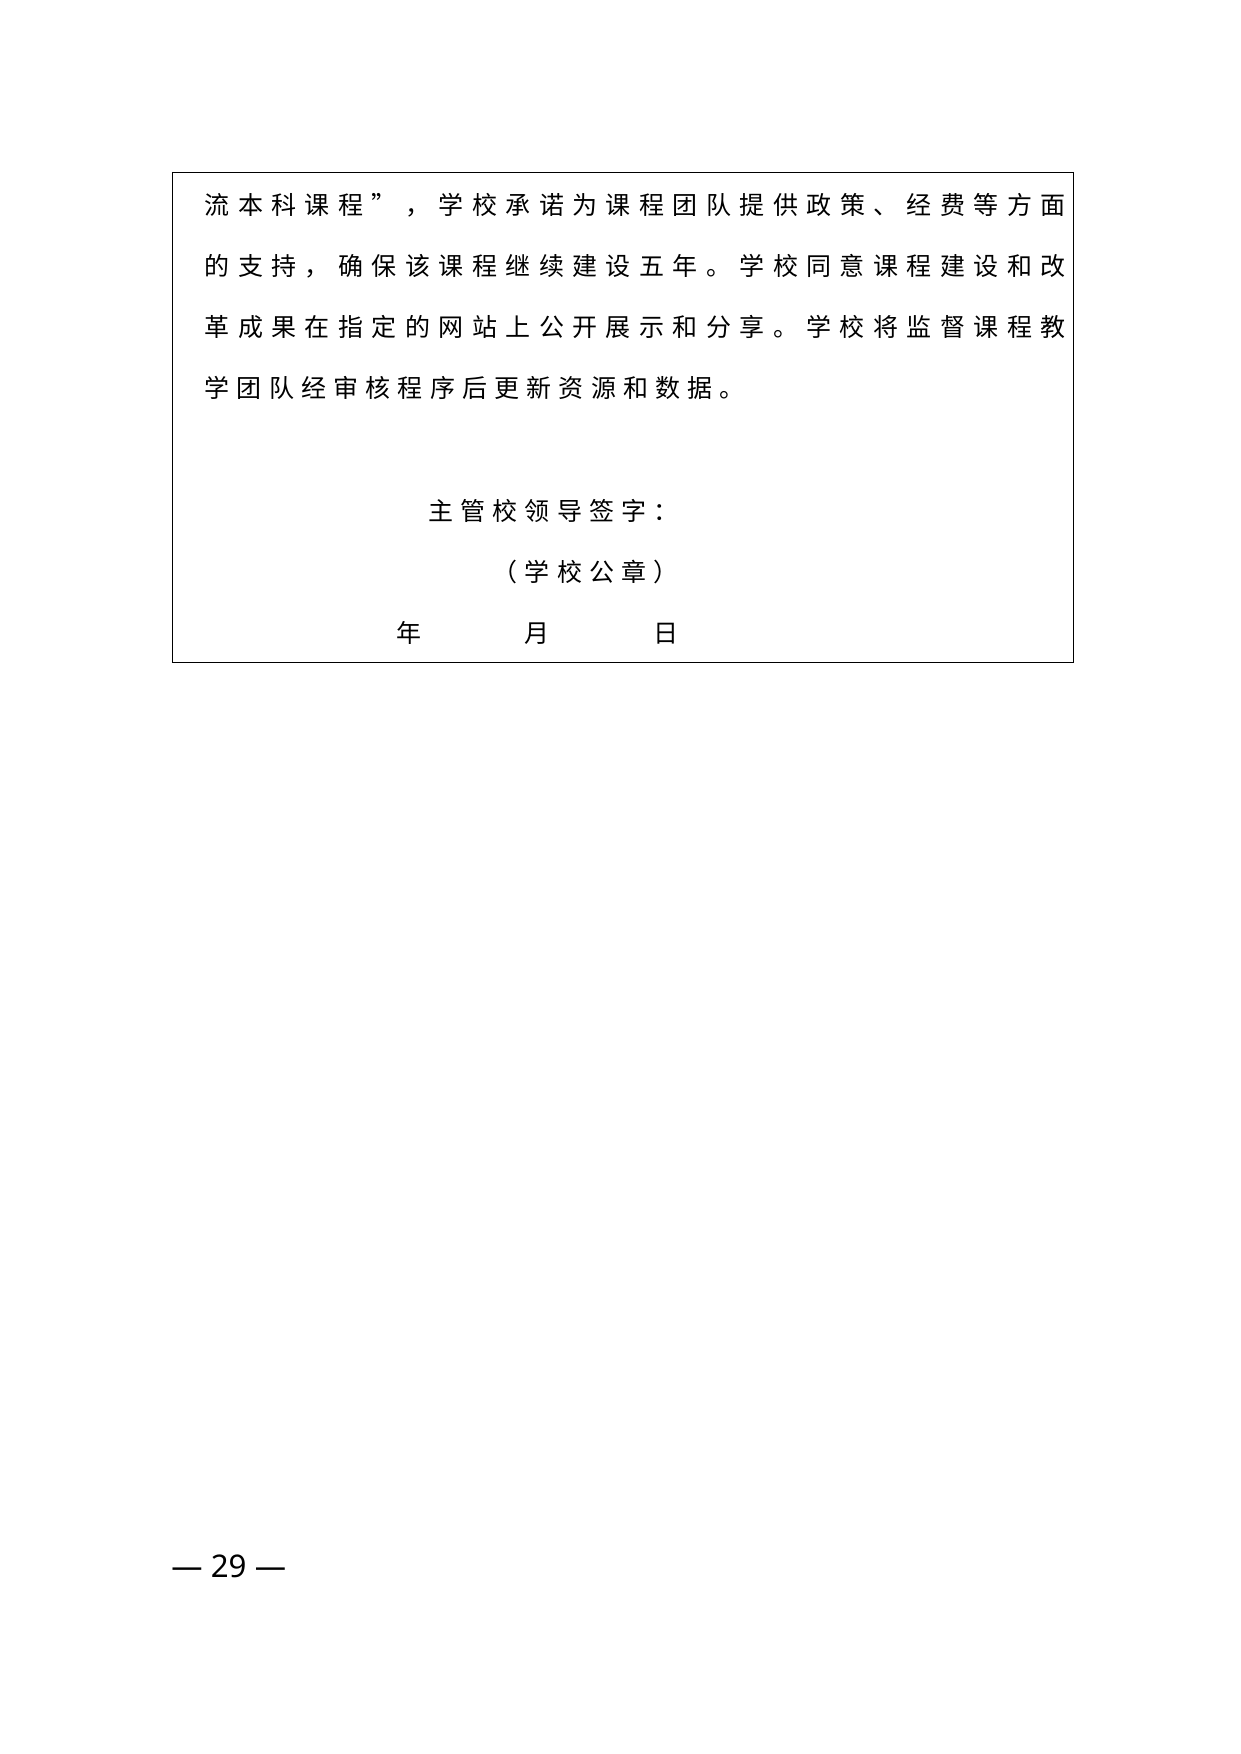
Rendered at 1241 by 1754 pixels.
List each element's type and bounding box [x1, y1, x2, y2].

table_header [173, 173, 1073, 662]
